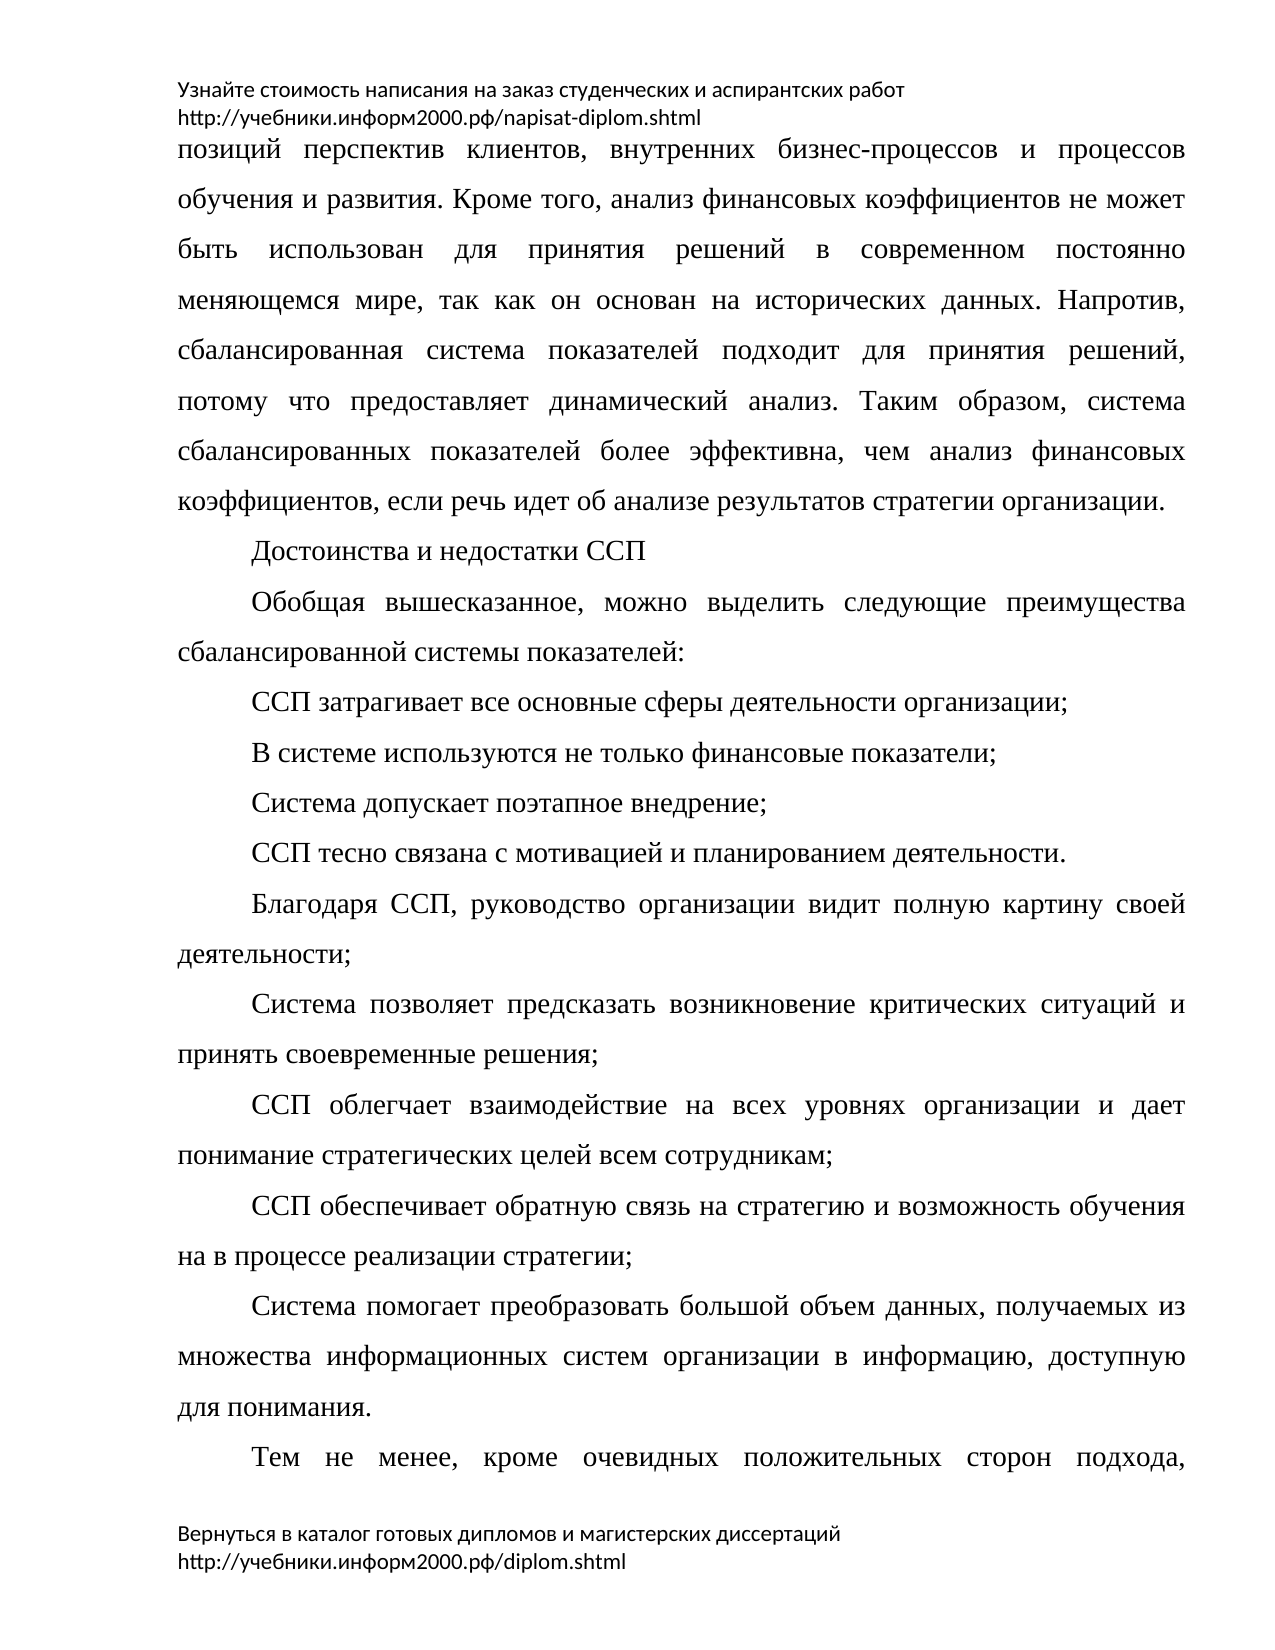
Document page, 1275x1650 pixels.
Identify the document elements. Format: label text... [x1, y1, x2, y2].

text В системе используются не только финансовые показатели; [177, 735, 1186, 768]
text ССП обеспечивает обратную связь на стратегию и возможность обучения на в процессе реализации стратегии; [177, 1188, 1186, 1271]
text ССП тесно связана с мотивацией и планированием деятельности. [177, 835, 1186, 869]
text ССП затрагивает все основные сферы деятельности организации; [177, 684, 1186, 718]
text Система позволяет предсказать возникновение критических ситуаций и принять своевременные решения; [177, 986, 1186, 1070]
text ССП облегчает взаимодействие на всех уровнях организации и дает понимание стратегических целей всем сотрудникам; [177, 1087, 1186, 1171]
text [177, 1439, 1186, 1473]
text Благодаря ССП, руководство организации видит полную картину своей деятельности; [177, 886, 1186, 969]
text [177, 131, 1186, 517]
text Система помогает преобразовать большой объем данных, получаемых из множества информационных систем организации в информацию, доступную для понимания. [177, 1288, 1186, 1422]
text Система допускает поэтапное внедрение; [177, 785, 1186, 819]
text Достоинства и недостатки ССП [177, 533, 1186, 567]
text Обобщая вышесказанное, можно выделить следующие преимущества сбалансированной системы показателей: [177, 584, 1186, 668]
